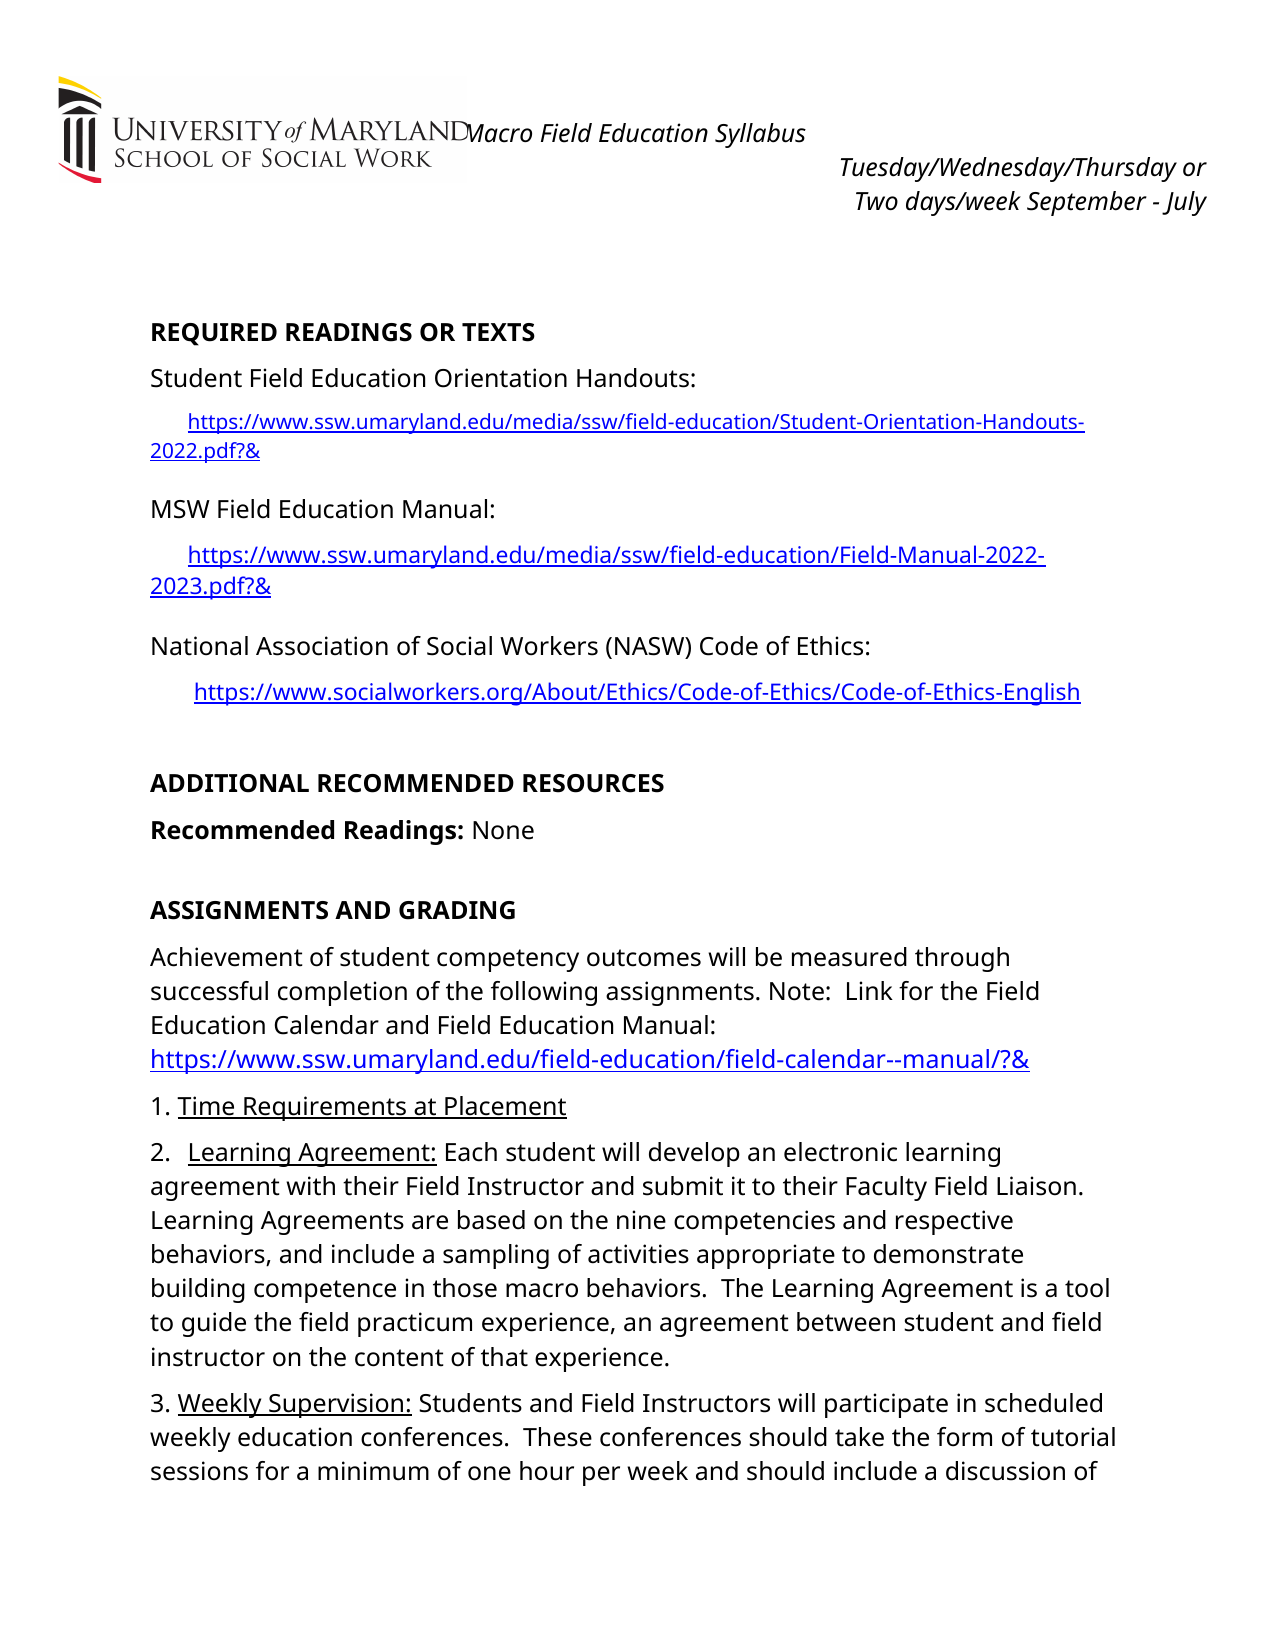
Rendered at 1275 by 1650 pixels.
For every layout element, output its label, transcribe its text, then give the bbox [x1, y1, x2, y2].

text https://www.ssw.umaryland.edu/media/ssw/field-education/Field-Manual-2022-2023.pdf?& [150, 538, 1125, 601]
text https://www.socialworkers.org/About/Ethics/Code-of-Ethics/Code-of-Ethics-English [150, 675, 1125, 707]
text 1. Time Requirements at Placement [150, 1088, 1125, 1122]
text ASSIGNMENTS AND GRADING [150, 893, 1125, 927]
text National Association of Social Workers (NASW) Code of Ethics: [150, 629, 1125, 663]
text ADDITIONAL RECOMMENDED RESOURCES [150, 766, 1125, 800]
text https://www.ssw.umaryland.edu/media/ssw/field-education/Student-Orientation-Handouts-2022.pdf?& [150, 407, 1125, 464]
text Student Field Education Orientation Handouts: [150, 361, 1125, 395]
text Recommended Readings: None [150, 812, 1125, 846]
text REQUIRED READINGS OR TEXTS [150, 314, 1125, 348]
text Achievement of student competency outcomes will be measured through successful completion of the following assignments. Note: Link for the Field Education Calendar and Field Education Manual: https://www.ssw.umaryland.edu/field-education/field-calendar--manual/?& [150, 939, 1125, 1076]
text MSW Field Education Manual: [150, 492, 1125, 526]
text 2. Learning Agreement: Each student will develop an electronic learning agreement with their Field Instructor and submit it to their Faculty Field Liaison. Learning Agreements are based on the nine competencies and respective behaviors, and include a sampling of activities appropriate to demonstrate building competence in those macro behaviors. The Learning Agreement is a tool to guide the field practicum experience, an agreement between student and field instructor on the content of that experience. [150, 1135, 1125, 1373]
picture [58, 76, 468, 183]
